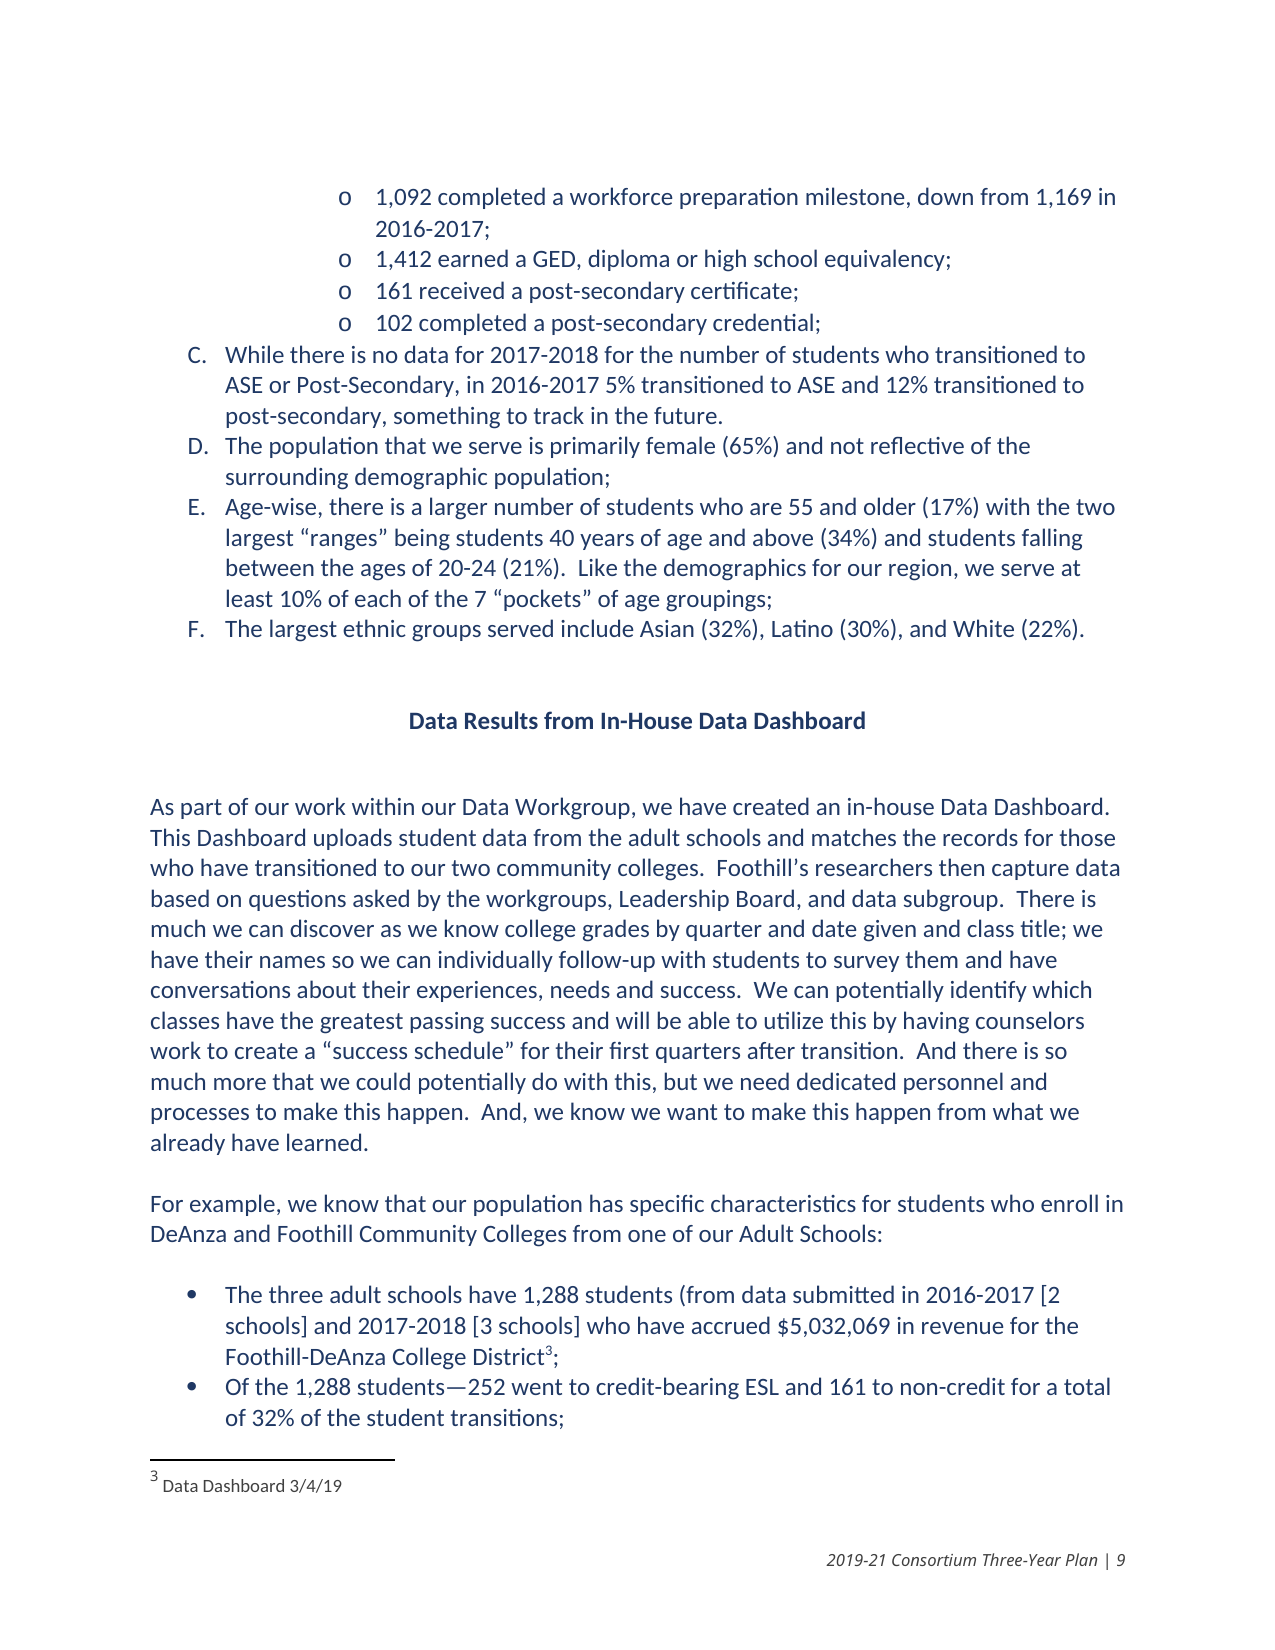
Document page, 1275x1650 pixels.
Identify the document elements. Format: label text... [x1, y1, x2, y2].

list While there is no data for 2017-2018 for the number of students who transitioned to ASE or Post-Secondary, in 2016-2017 5% transitioned to ASE and 12% transitioned to post-secondary, something to track in the future. [187, 339, 1125, 430]
list 102 completed a post-secondary credential; [337, 307, 1125, 339]
list Age-wise, there is a larger number of students who are 55 and older (17%) with the two largest “ranges” being students 40 years of age and above (34%) and students falling between the ages of 20-24 (21%). Like the demographics for our region, we serve at least 10% of each of the 7 “pockets” of age groupings; [187, 491, 1125, 613]
text Data Results from In-House Data Dashboard [150, 705, 1125, 736]
list 1,412 earned a GED, diploma or high school equivalency; [337, 243, 1125, 275]
list The largest ethnic groups served include Asian (32%), Latino (30%), and White (22%). [187, 613, 1125, 644]
list 161 received a post-secondary certificate; [337, 275, 1125, 307]
list The population that we serve is primarily female (65%) and not reflective of the surrounding demographic population; [187, 430, 1125, 491]
list Of the 1,288 students—252 went to credit-bearing ESL and 161 to non-credit for a total of 32% of the student transitions; [187, 1371, 1125, 1432]
text For example, we know that our population has specific characteristics for students who enroll in DeAnza and Foothill Community Colleges from one of our Adult Schools: [150, 1188, 1125, 1249]
list The three adult schools have 1,288 students (from data submitted in 2016-2017 [2 schools] and 2017-2018 [3 schools] who have accrued $5,032,069 in revenue for the Foothill-DeAnza College District; [187, 1280, 1125, 1371]
text As part of our work within our Data Workgroup, we have created an in-house Data Dashboard. This Dashboard uploads student data from the adult schools and matches the records for those who have transitioned to our two community colleges. Foothill’s researchers then capture data based on questions asked by the workgroups, Leadership Board, and data subgroup. There is much we can discover as we know college grades by quarter and date given and class title; we have their names so we can individually follow-up with students to survey them and have conversations about their experiences, needs and success. We can potentially identify which classes have the greatest passing success and will be able to utilize this by having counselors work to create a “success schedule” for their first quarters after transition. And there is so much more that we could potentially do with this, but we need dedicated personnel and processes to make this happen. And, we know we want to make this happen from what we already have learned. [150, 791, 1125, 1158]
list 1,092 completed a workforce preparation milestone, down from 1,169 in 2016-2017; [337, 181, 1125, 243]
